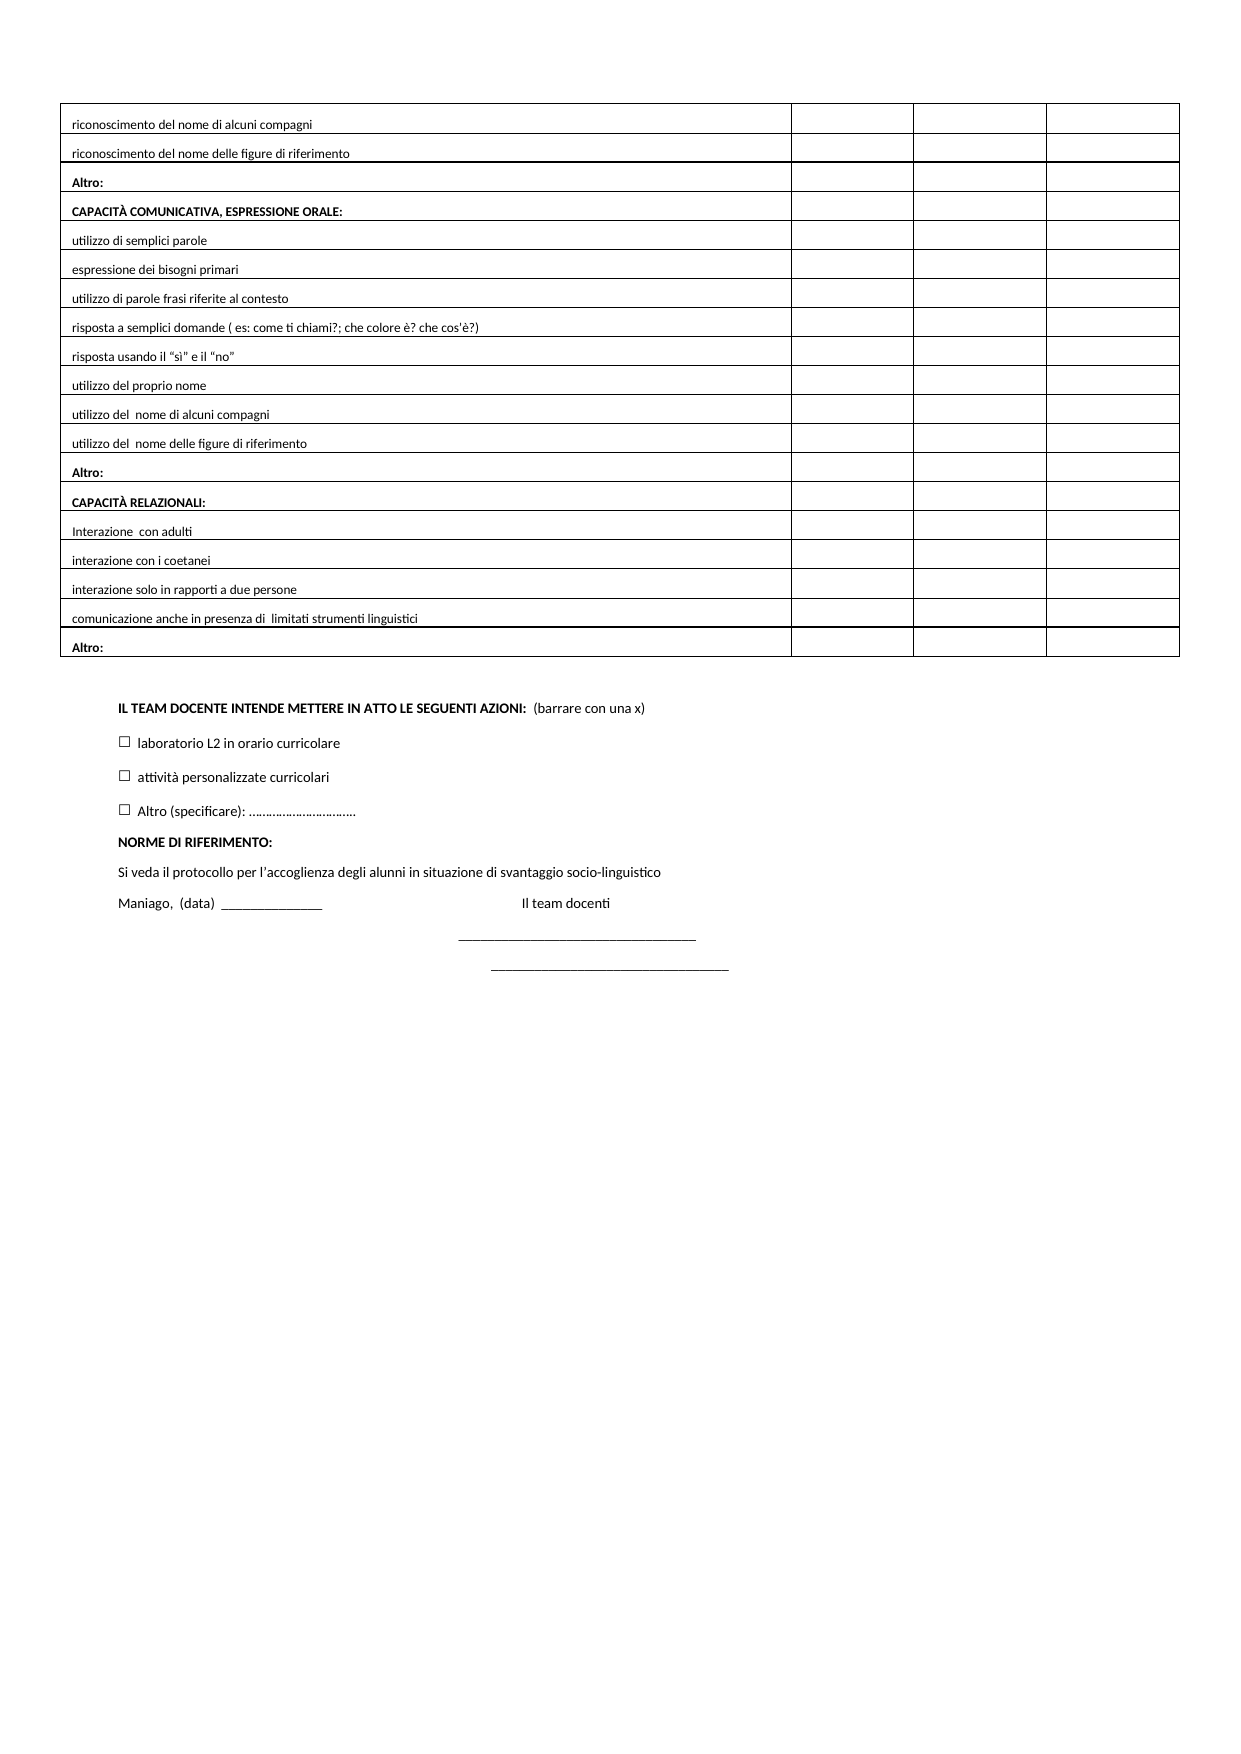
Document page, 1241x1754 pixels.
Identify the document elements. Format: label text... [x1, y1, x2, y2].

table_cell [792, 628, 913, 656]
table_cell [914, 540, 1046, 568]
table_cell interazione con i coetanei [61, 540, 791, 568]
table_cell [1047, 453, 1179, 481]
table_cell utilizzo di parole frasi riferite al contesto [61, 279, 791, 307]
table_cell [1047, 104, 1179, 132]
table_cell utilizzo del nome delle figure di riferimento [61, 424, 791, 452]
table_cell riconoscimento del nome delle figure di riferimento [61, 134, 791, 161]
text IL TEAM DOCENTE INTENDE METTERE IN ATTO LE SEGUENTI AZIONI: (barrare con una x) [118, 687, 1122, 718]
table_cell [792, 599, 913, 626]
table_cell [1047, 599, 1179, 626]
table_cell [792, 424, 913, 452]
table_cell [914, 628, 1046, 656]
table_cell Altro: [61, 453, 791, 481]
table_cell [914, 221, 1046, 249]
table_cell [914, 134, 1046, 161]
table_cell [1047, 628, 1179, 656]
table_cell comunicazione anche in presenza di limitati strumenti linguistici [61, 599, 791, 626]
table_cell riconoscimento del nome di alcuni compagni [61, 104, 791, 132]
table_cell risposta a semplici domande ( es: come ti chiami?; che colore è? che cos’è?) [61, 308, 791, 336]
table_cell [914, 569, 1046, 597]
table_cell [1047, 395, 1179, 423]
table_cell [792, 482, 913, 510]
table_cell [792, 337, 913, 365]
table_cell [792, 192, 913, 219]
table_cell [914, 308, 1046, 336]
table_cell [1047, 366, 1179, 394]
text Si veda il protocollo per l’accoglienza degli alunni in situazione di svantaggio socio-linguistico [118, 851, 1122, 881]
table_cell [1047, 540, 1179, 568]
table_cell [792, 163, 913, 191]
text ☐ attività personalizzate curricolari [118, 752, 1122, 786]
table_cell [914, 279, 1046, 307]
table_cell [1047, 250, 1179, 278]
table_cell [914, 482, 1046, 510]
table_cell [1047, 511, 1179, 539]
table_cell [792, 540, 913, 568]
table_cell utilizzo di semplici parole [61, 221, 791, 249]
table_cell [914, 192, 1046, 219]
table_cell [792, 279, 913, 307]
table_cell [792, 104, 913, 132]
table_cell CAPACITÀ RELAZIONALI: [61, 482, 791, 510]
table_cell [1047, 308, 1179, 336]
table_cell [914, 337, 1046, 365]
table_cell [792, 453, 913, 481]
table_cell [1047, 482, 1179, 510]
table_cell [1047, 569, 1179, 597]
table_cell [1047, 424, 1179, 452]
table_cell [792, 511, 913, 539]
table_cell Altro: [61, 163, 791, 191]
table_cell [1047, 134, 1179, 161]
table_cell [914, 453, 1046, 481]
text Maniago, (data) ______________ Il team docenti [118, 882, 1122, 912]
table_cell [914, 250, 1046, 278]
table_cell [914, 366, 1046, 394]
table_cell [792, 308, 913, 336]
table_cell Interazione con adulti [61, 511, 791, 539]
table_cell [914, 511, 1046, 539]
text ☐ Altro (specificare): ………………………….. [118, 786, 1122, 820]
table_cell [914, 599, 1046, 626]
table_cell [792, 250, 913, 278]
text NORME DI RIFERIMENTO: [118, 820, 1122, 851]
table_cell utilizzo del nome di alcuni compagni [61, 395, 791, 423]
text ☐ laboratorio L2 in orario curricolare [118, 718, 1122, 752]
table_cell [914, 424, 1046, 452]
table_cell [914, 104, 1046, 132]
table_cell [792, 366, 913, 394]
table_cell [792, 221, 913, 249]
table_cell [1047, 337, 1179, 365]
table_cell espressione dei bisogni primari [61, 250, 791, 278]
table_cell [1047, 279, 1179, 307]
table_cell [792, 395, 913, 423]
table_cell [1047, 221, 1179, 249]
table_cell [914, 163, 1046, 191]
table_cell Altro: [61, 628, 791, 656]
table_cell [914, 395, 1046, 423]
table_cell interazione solo in rapporti a due persone [61, 569, 791, 597]
table_cell CAPACITÀ COMUNICATIVA, ESPRESSIONE ORALE: [61, 192, 791, 219]
table_cell [1047, 163, 1179, 191]
table_cell [1047, 192, 1179, 219]
text _________________________________ [118, 912, 1122, 943]
table_cell risposta usando il “sì” e il “no” [61, 337, 791, 365]
text _________________________________ [118, 943, 1122, 973]
table_cell [792, 569, 913, 597]
table_cell [792, 134, 913, 161]
table_cell utilizzo del proprio nome [61, 366, 791, 394]
